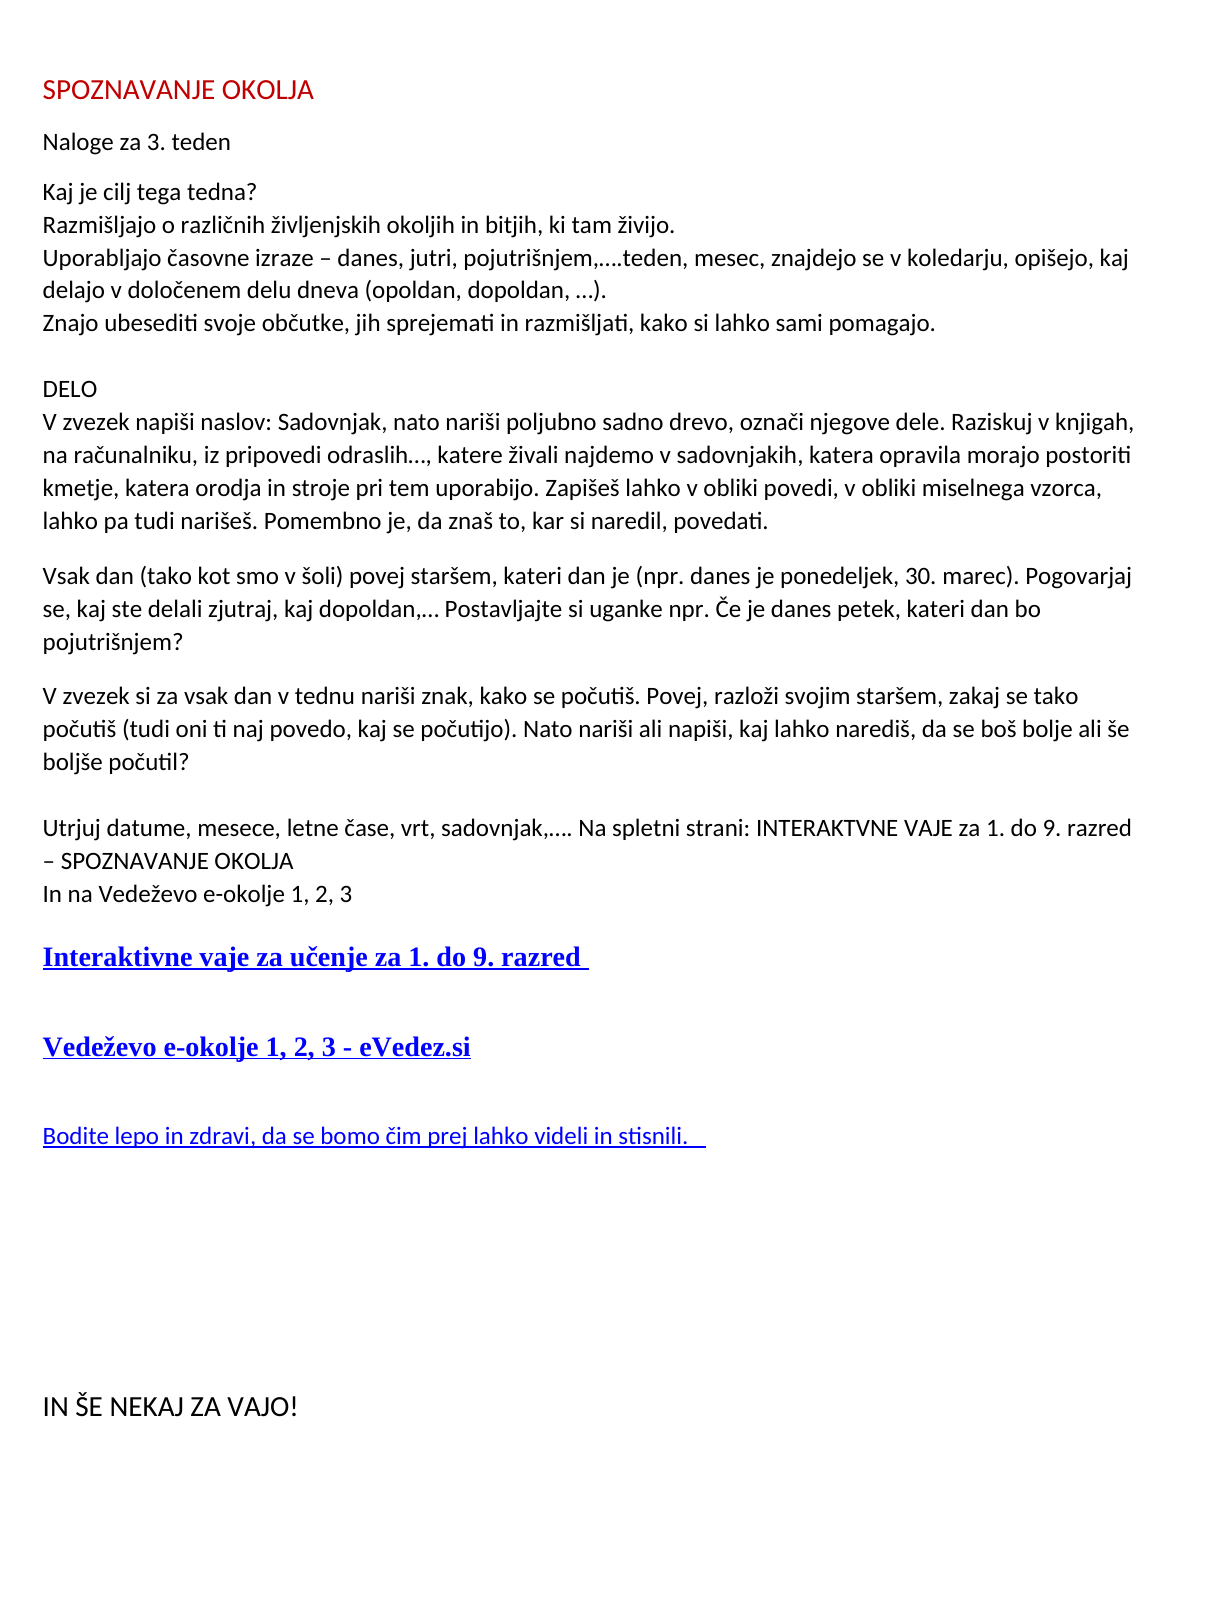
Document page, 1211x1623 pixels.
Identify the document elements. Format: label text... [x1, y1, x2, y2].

text Interaktivne vaje za učenje za 1. do 9. razred [42, 940, 1144, 1001]
text Utrjuj datume, mesece, letne čase, vrt, sadovnjak,…. Na spletni strani: INTERAKTVNE VAJE za 1. do 9. razred – SPOZNAVANJE OKOLJA [42, 812, 1144, 876]
text DELO [42, 373, 1144, 404]
text Vsak dan (tako kot smo v šoli) povej staršem, kateri dan je (npr. danes je ponedeljek, 30. marec). Pogovarjaj se, kaj ste delali zjutraj, kaj dopoldan,… Postavljajte si uganke npr. Če je danes petek, kateri dan bo pojutrišnjem? [42, 560, 1144, 656]
text V zvezek si za vsak dan v tednu nariši znak, kako se počutiš. Povej, razloži svojim staršem, zakaj se tako počutiš (tudi oni ti naj povedo, kaj se počutijo). Nato nariši ali napiši, kaj lahko narediš, da se boš bolje ali še boljše počutil? [42, 681, 1144, 777]
text Znajo ubesediti svoje občutke, jih sprejemati in razmišljati, kako si lahko sami pomagajo. [42, 308, 1144, 338]
text Bodite lepo in zdravi, da se bomo čim prej lahko videli in stisnili. [42, 1120, 1144, 1151]
text Naloge za 3. teden [42, 126, 1144, 157]
text In na Vedeževo e-okolje 1, 2, 3 [42, 878, 1144, 908]
text Kaj je cilj tega tedna? [42, 176, 1144, 206]
text IN ŠE NEKAJ ZA VAJO! [42, 1388, 1144, 1424]
text V zvezek napiši naslov: Sadovnjak, nato nariši poljubno sadno drevo, označi njegove dele. Raziskuj v knjigah, na računalniku, iz pripovedi odraslih…, katere živali najdemo v sadovnjakih, katera opravila morajo postoriti kmetje, katera orodja in stroje pri tem uporabijo. Zapišeš lahko v obliki povedi, v obliki miselnega vzorca, lahko pa tudi narišeš. Pomembno je, da znaš to, kar si naredil, povedati. [42, 406, 1144, 536]
text Vedeževo e-okolje 1, 2, 3 - eVedez.si [42, 1030, 1144, 1062]
text Razmišljajo o različnih življenjskih okoljih in bitjih, ki tam živijo. [42, 209, 1144, 239]
text Uporabljajo časovne izraze – danes, jutri, pojutrišnjem,….teden, mesec, znajdejo se v koledarju, opišejo, kaj delajo v določenem delu dneva (opoldan, dopoldan, …). [42, 242, 1144, 305]
text SPOZNAVANJE OKOLJA [42, 71, 1144, 107]
